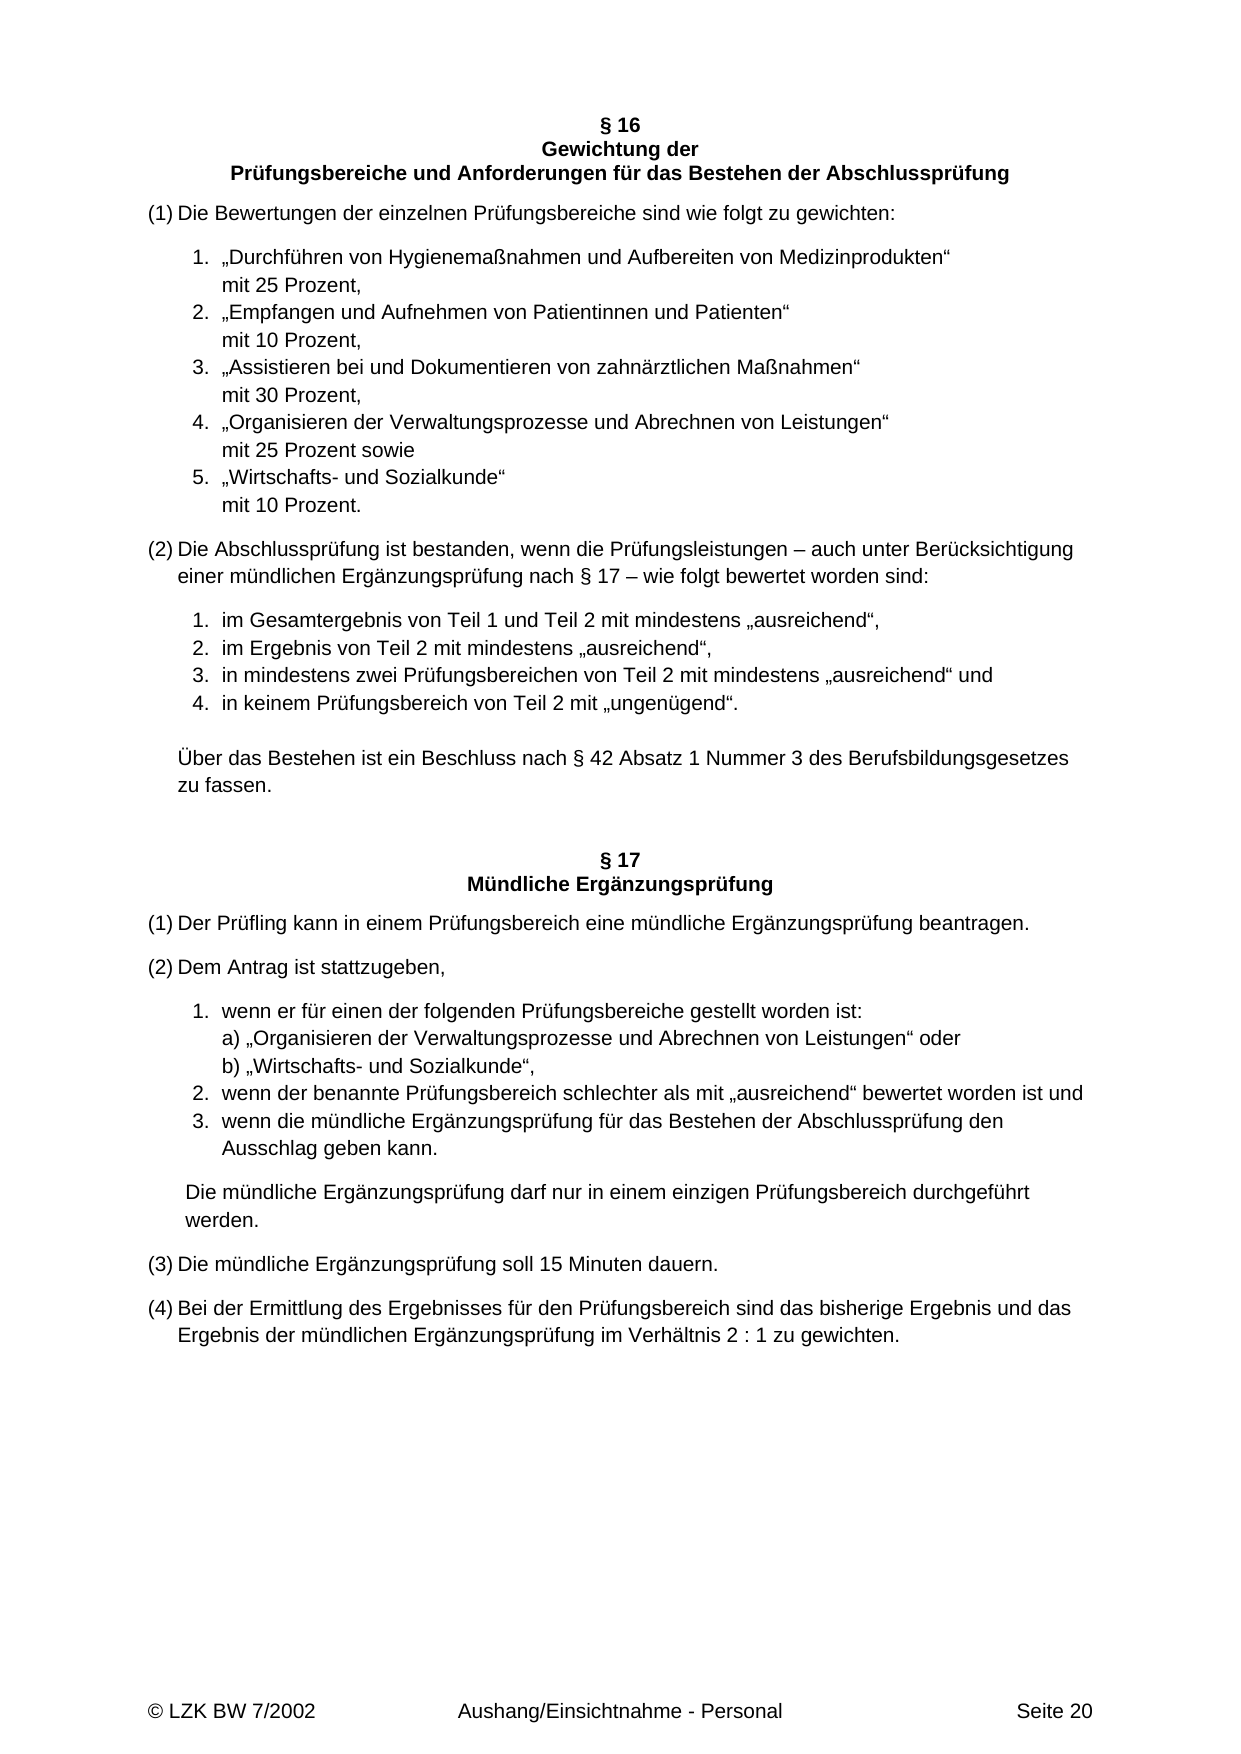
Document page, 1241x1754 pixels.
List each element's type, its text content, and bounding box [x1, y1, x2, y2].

text mit 10 Prozent, [222, 327, 1092, 351]
text § 16 [148, 113, 1092, 137]
text Prüfungsbereiche und Anforderungen für das Bestehen der Abschlussprüfung [148, 161, 1092, 184]
text (3) Die mündliche Ergänzungsprüfung soll 15 Minuten dauern. [148, 1251, 1092, 1275]
text (1) Die Bewertungen der einzelnen Prüfungsbereiche sind wie folgt zu gewichten: [148, 201, 1092, 225]
text (4) Bei der Ermittlung des Ergebnisses für den Prüfungsbereich sind das bisherige Ergebnis und das Ergebnis der mündlichen Ergänzungsprüfung im Verhältnis 2 : 1 zu gewichten. [148, 1295, 1092, 1347]
text (1) Der Prüfling kann in einem Prüfungsbereich eine mündliche Ergänzungsprüfung beantragen. [148, 911, 1092, 934]
text mit 10 Prozent. [222, 492, 1092, 516]
list im Gesamtergebnis von Teil 1 und Teil 2 mit mindestens „ausreichend“, [192, 608, 1092, 632]
list „Empfangen und Aufnehmen von Patientinnen und Patienten“ [192, 300, 1092, 324]
list in mindestens zwei Prüfungsbereichen von Teil 2 mit mindestens „ausreichend“ und [192, 663, 1092, 687]
list im Ergebnis von Teil 2 mit mindestens „ausreichend“, [192, 635, 1092, 659]
text (2) Die Abschlussprüfung ist bestanden, wenn die Prüfungsleistungen – auch unter Berücksichtigung einer mündlichen Ergänzungsprüfung nach § 17 – wie folgt bewertet worden sind: [148, 536, 1092, 588]
text Gewichtung der [148, 137, 1092, 161]
list in keinem Prüfungsbereich von Teil 2 mit „ungenügend“. [192, 690, 1092, 714]
text mit 30 Prozent, [222, 382, 1092, 406]
list wenn der benannte Prüfungsbereich schlechter als mit „ausreichend“ bewertet worden ist und [192, 1081, 1092, 1105]
text b) „Wirtschafts- und Sozialkunde“, [148, 1053, 1092, 1077]
list wenn er für einen der folgenden Prüfungsbereiche gestellt worden ist: [192, 998, 1092, 1022]
text Mündliche Ergänzungsprüfung [148, 872, 1092, 896]
list „Durchführen von Hygienemaßnahmen und Aufbereiten von Medizinprodukten“ [192, 245, 1092, 269]
list wenn die mündliche Ergänzungsprüfung für das Bestehen der Abschlussprüfung den Ausschlag geben kann. [192, 1108, 1092, 1160]
list „Organisieren der Verwaltungsprozesse und Abrechnen von Leistungen“ [192, 410, 1092, 434]
text mit 25 Prozent sowie [222, 437, 1092, 461]
list „Wirtschafts- und Sozialkunde“ [192, 465, 1092, 489]
text Über das Bestehen ist ein Beschluss nach § 42 Absatz 1 Nummer 3 des Berufsbildungsgesetzes zu fassen. [177, 745, 1092, 797]
text § 17 [148, 848, 1092, 872]
list „Assistieren bei und Dokumentieren von zahnärztlichen Maßnahmen“ [192, 355, 1092, 379]
text a) „Organisieren der Verwaltungsprozesse und Abrechnen von Leistungen“ oder [222, 1026, 1092, 1050]
text mit 25 Prozent, [222, 272, 1092, 296]
text Die mündliche Ergänzungsprüfung darf nur in einem einzigen Prüfungsbereich durchgeführt werden. [185, 1180, 1092, 1231]
text (2) Dem Antrag ist stattzugeben, [148, 954, 1092, 978]
